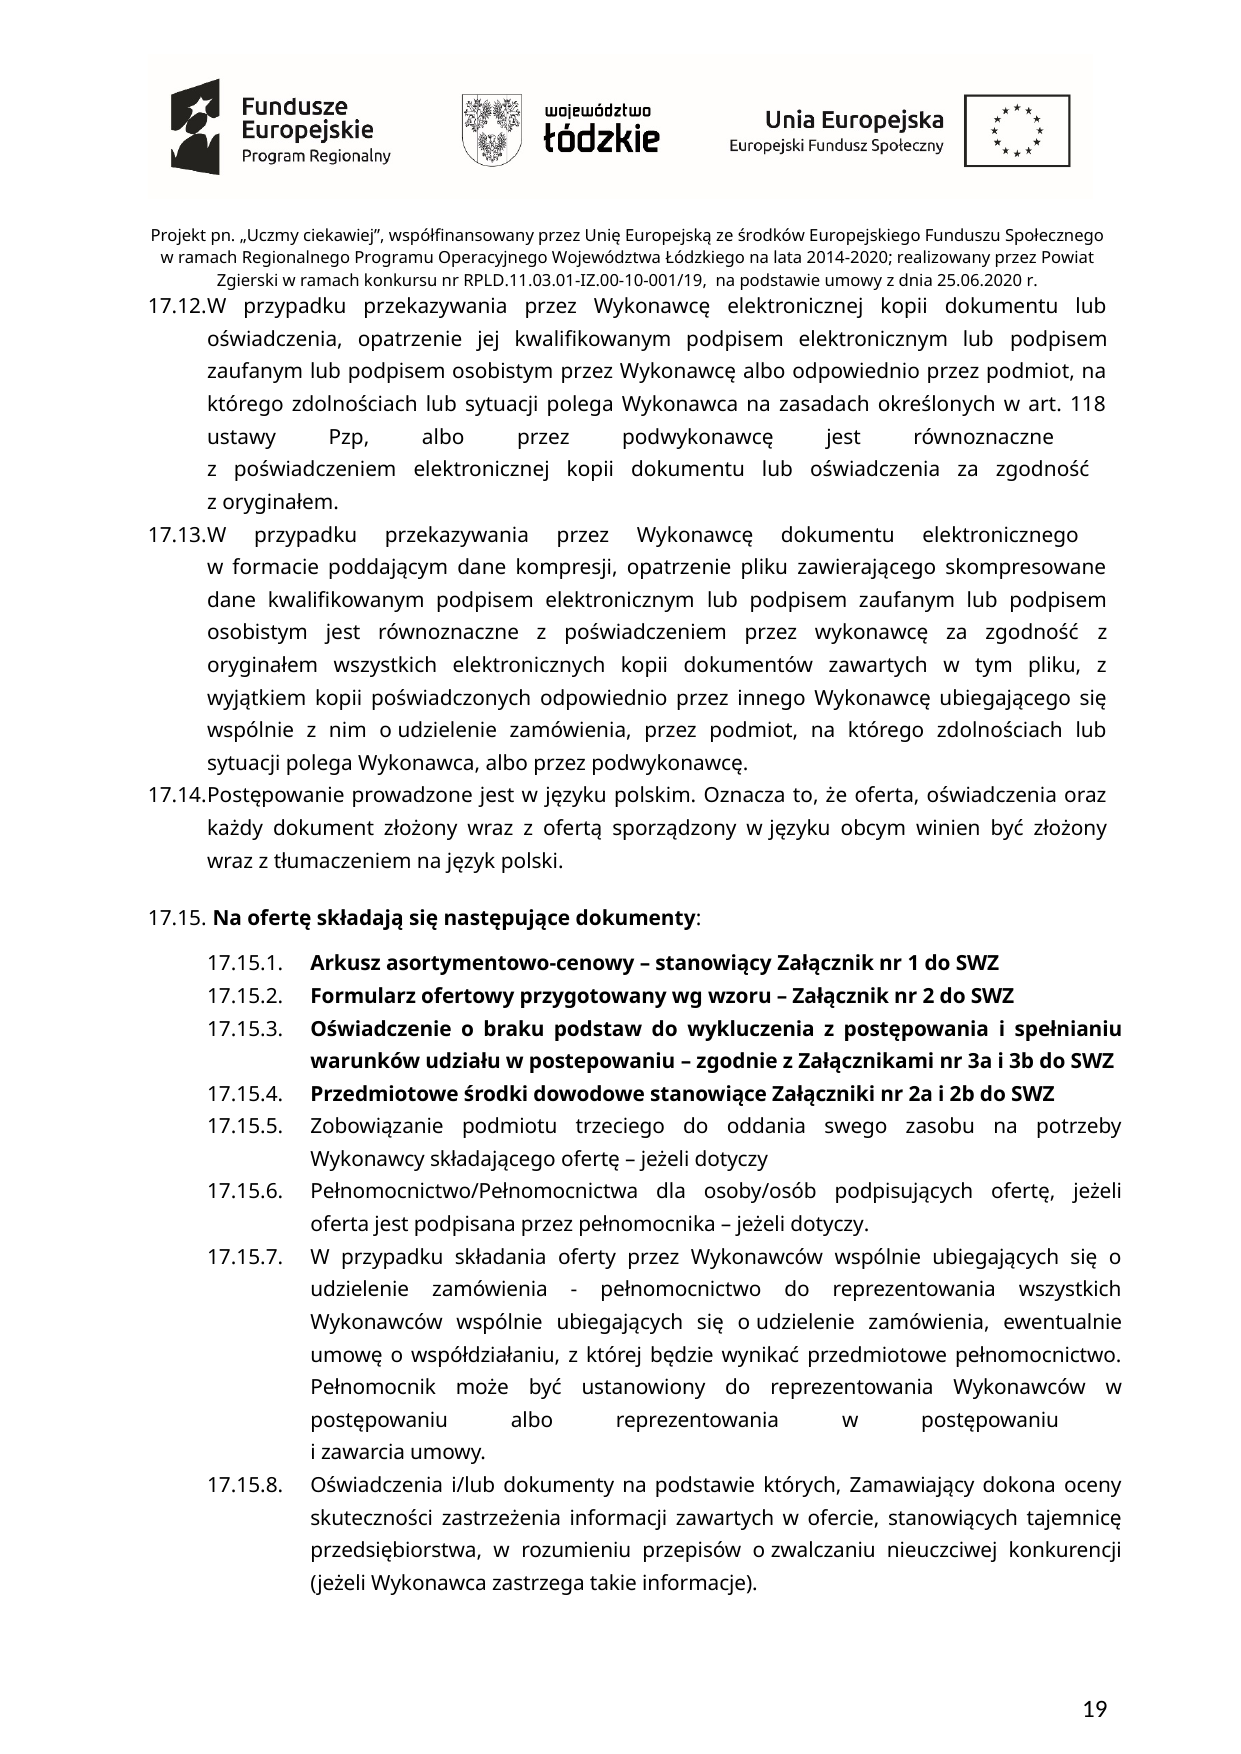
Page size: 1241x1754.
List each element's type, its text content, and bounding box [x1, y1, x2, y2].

text Arkusz asortymentowo-cenowy – stanowiący Załącznik nr 1 do SWZ [207, 948, 1122, 977]
text Na ofertę składają się następujące dokumenty: [148, 903, 1107, 932]
text Formularz ofertowy przygotowany wg wzoru – Załącznik nr 2 do SWZ [207, 981, 1122, 1009]
text Postępowanie prowadzone jest w języku polskim. Oznacza to, że oferta, oświadczenia oraz każdy dokument złożony wraz z ofertą sporządzony w języku obcym winien być złożony wraz z tłumaczeniem na język polski. [148, 781, 1107, 874]
text Oświadczenie o braku podstaw do wykluczenia z postępowania i spełnianiu warunków udziału w postepowaniu – zgodnie z Załącznikami nr 3a i 3b do SWZ [207, 1014, 1122, 1075]
picture [147, 54, 1093, 199]
text W przypadku składania oferty przez Wykonawców wspólnie ubiegających się o udzielenie zamówienia - pełnomocnictwo do reprezentowania wszystkich Wykonawców wspólnie ubiegających się o udzielenie zamówienia, ewentualnie umowę o współdziałaniu, z której będzie wynikać przedmiotowe pełnomocnictwo. Pełnomocnik może być ustanowiony do reprezentowania Wykonawców w postępowaniu albo reprezentowania w postępowaniu i zawarcia umowy. [207, 1242, 1122, 1466]
text W przypadku przekazywania przez Wykonawcę dokumentu elektronicznego w formacie poddającym dane kompresji, opatrzenie pliku zawierającego skompresowane dane kwalifikowanym podpisem elektronicznym lub podpisem zaufanym lub podpisem osobistym jest równoznaczne z poświadczeniem przez wykonawcę za zgodność z oryginałem wszystkich elektronicznych kopii dokumentów zawartych w tym pliku, z wyjątkiem kopii poświadczonych odpowiednio przez innego Wykonawcę ubiegającego się wspólnie z nim o udzielenie zamówienia, przez podmiot, na którego zdolnościach lub sytuacji polega Wykonawca, albo przez podwykonawcę. [148, 520, 1107, 776]
text Oświadczenia i/lub dokumenty na podstawie których, Zamawiający dokona oceny skuteczności zastrzeżenia informacji zawartych w ofercie, stanowiących tajemnicę przedsiębiorstwa, w rozumieniu przepisów o zwalczaniu nieuczciwej konkurencji (jeżeli Wykonawca zastrzega takie informacje). [207, 1470, 1122, 1596]
text Zobowiązanie podmiotu trzeciego do oddania swego zasobu na potrzeby Wykonawcy składającego ofertę – jeżeli dotyczy [207, 1111, 1122, 1172]
text Przedmiotowe środki dowodowe stanowiące Załączniki nr 2a i 2b do SWZ [207, 1079, 1122, 1107]
text Pełnomocnictwo/Pełnomocnictwa dla osoby/osób podpisujących ofertę, jeżeli oferta jest podpisana przez pełnomocnika – jeżeli dotyczy. [207, 1177, 1122, 1238]
text W przypadku przekazywania przez Wykonawcę elektronicznej kopii dokumentu lub oświadczenia, opatrzenie jej kwalifikowanym podpisem elektronicznym lub podpisem zaufanym lub podpisem osobistym przez Wykonawcę albo odpowiednio przez podmiot, na którego zdolnościach lub sytuacji polega Wykonawca na zasadach określonych w art. 118 ustawy Pzp, albo przez podwykonawcę jest równoznaczne z poświadczeniem elektronicznej kopii dokumentu lub oświadczenia za zgodność z oryginałem. [148, 291, 1107, 516]
